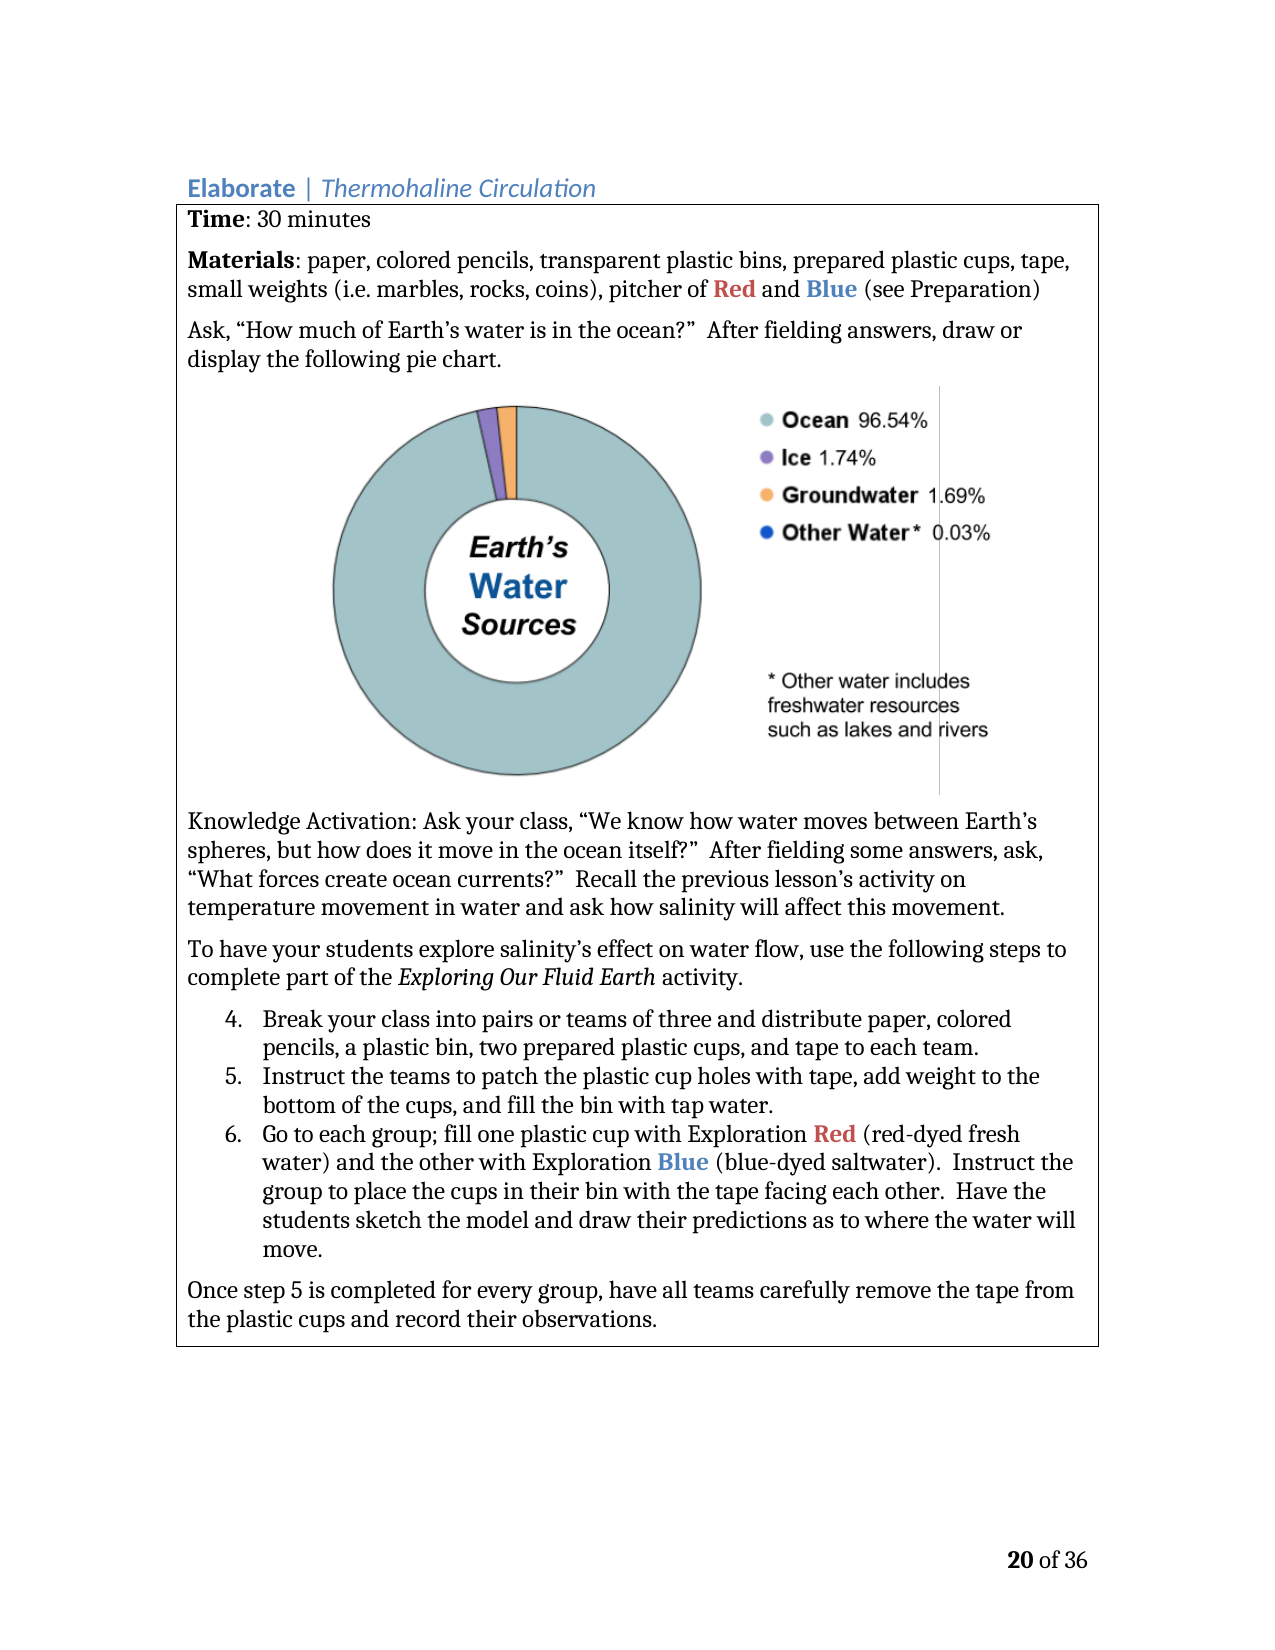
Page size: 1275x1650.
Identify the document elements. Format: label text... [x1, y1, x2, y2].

subtitle Elaborate | Thermohaline Circulation [187, 171, 1087, 204]
picture [278, 386, 997, 795]
table_header Time: 30 minutes Materials: paper, colored pencils, transparent plastic bins, prepared plastic cups, tape, small weights (i.e. marbles, rocks, coins), pitcher of Red and Blue (see Preparation) Ask, “How much of Earth’s water is in the ocean?” After fielding answers, draw or display the following pie chart. Knowledge Activation: Ask your class, “We know how water moves between Earth’s spheres, but how does it move in the ocean itself?” After fielding some answers, ask, “What forces create ocean currents?” Recall the previous lesson’s activity on temperature movement in water and ask how salinity will affect this movement. To have your students explore salinity’s effect on water flow, use the following steps to complete part of the Exploring Our Fluid Earth activity. Break your class into pairs or teams of three and distribute paper, colored pencils, a plastic bin, two prepared plastic cups, and tape to each team. Instruct the teams to patch the plastic cup holes with tape, add weight to the bottom of the cups, and fill the bin with tap water. Go to each group; fill one plastic cup with Exploration Red (red-dyed fresh water) and the other with Exploration Blue (blue-dyed saltwater). Instruct the group to place the cups in their bin with the tape facing each other. Have the students sketch the model and draw their predictions as to where the water will move. Once step 5 is completed for every group, have all teams carefully remove the tape from the plastic cups and record their observations. [177, 205, 1098, 1346]
